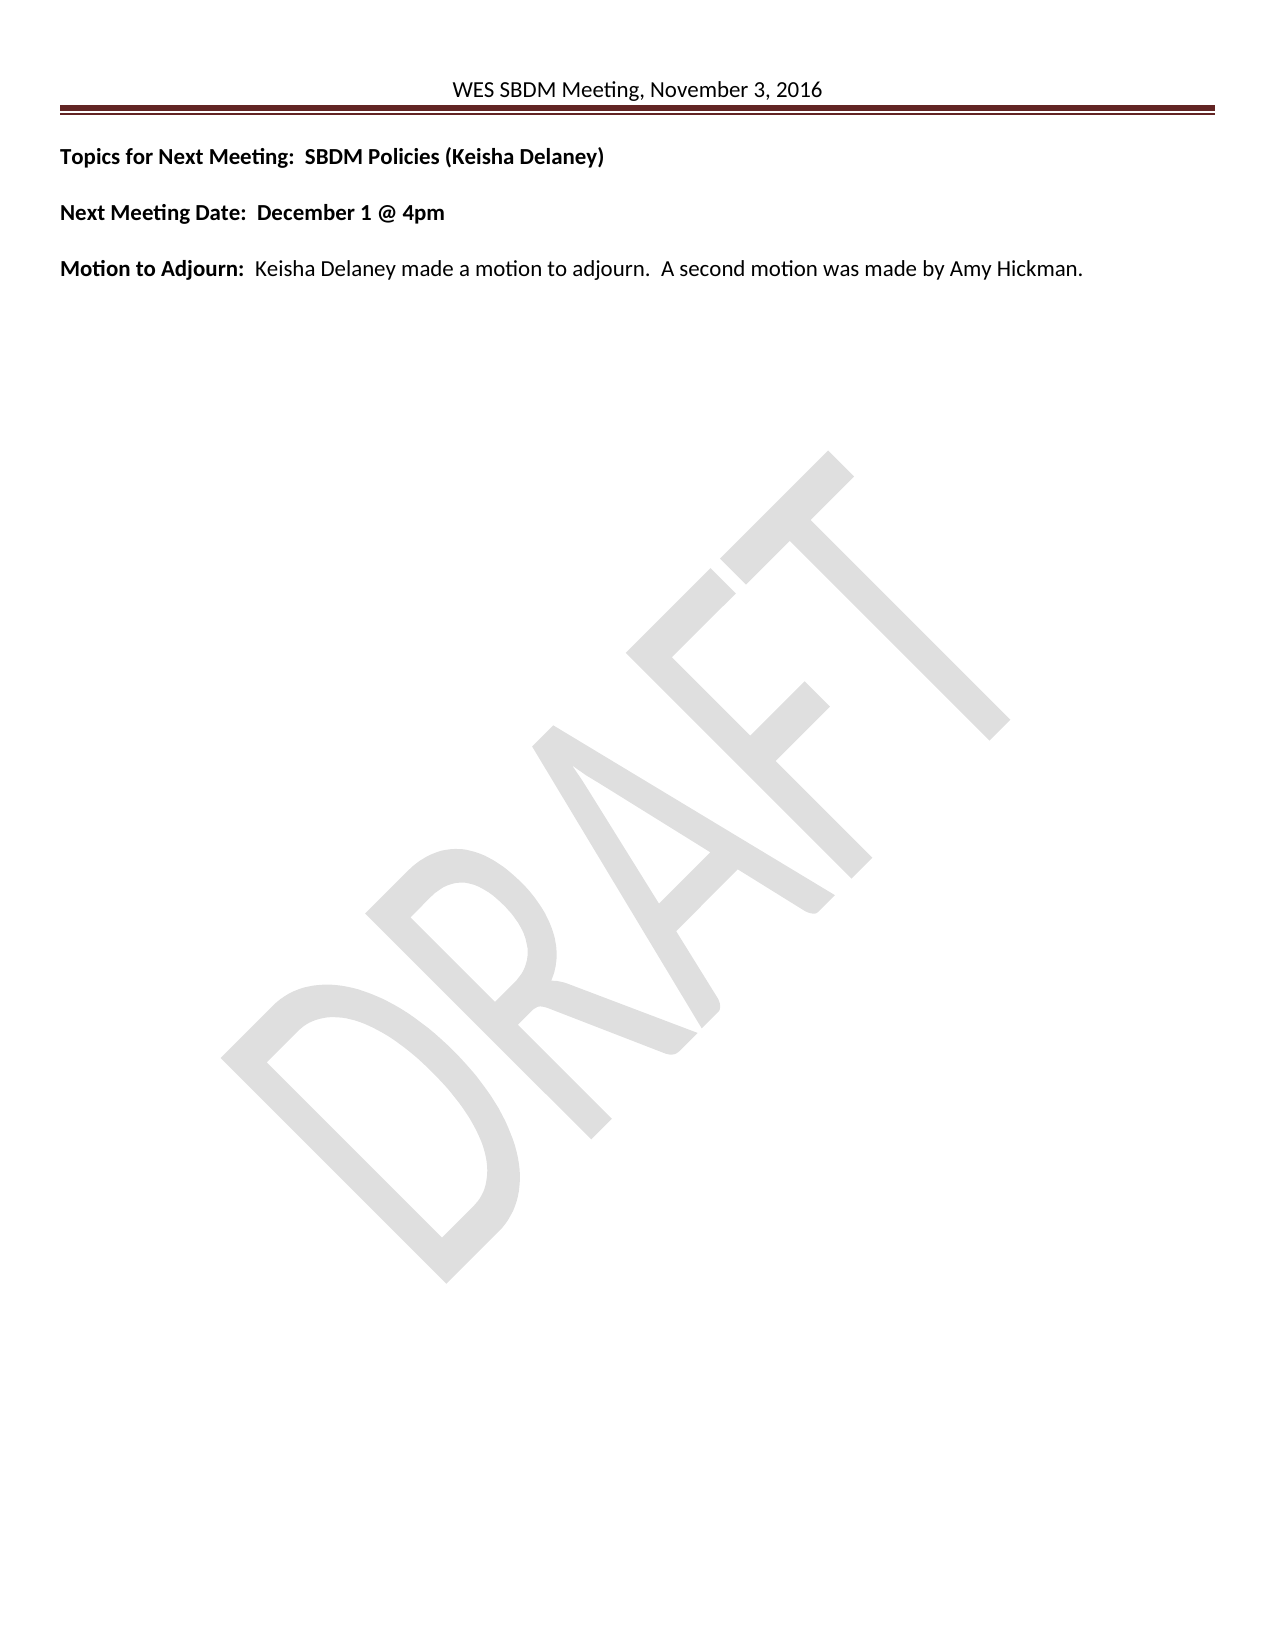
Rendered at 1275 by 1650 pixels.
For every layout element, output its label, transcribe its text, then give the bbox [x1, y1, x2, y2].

text Motion to Adjourn: Keisha Delaney made a motion to adjourn. A second motion was made by Amy Hickman. [60, 254, 1215, 283]
text Topics for Next Meeting: SBDM Policies (Keisha Delaney) [60, 142, 1215, 171]
text Next Meeting Date: December 1 @ 4pm [60, 198, 1215, 227]
